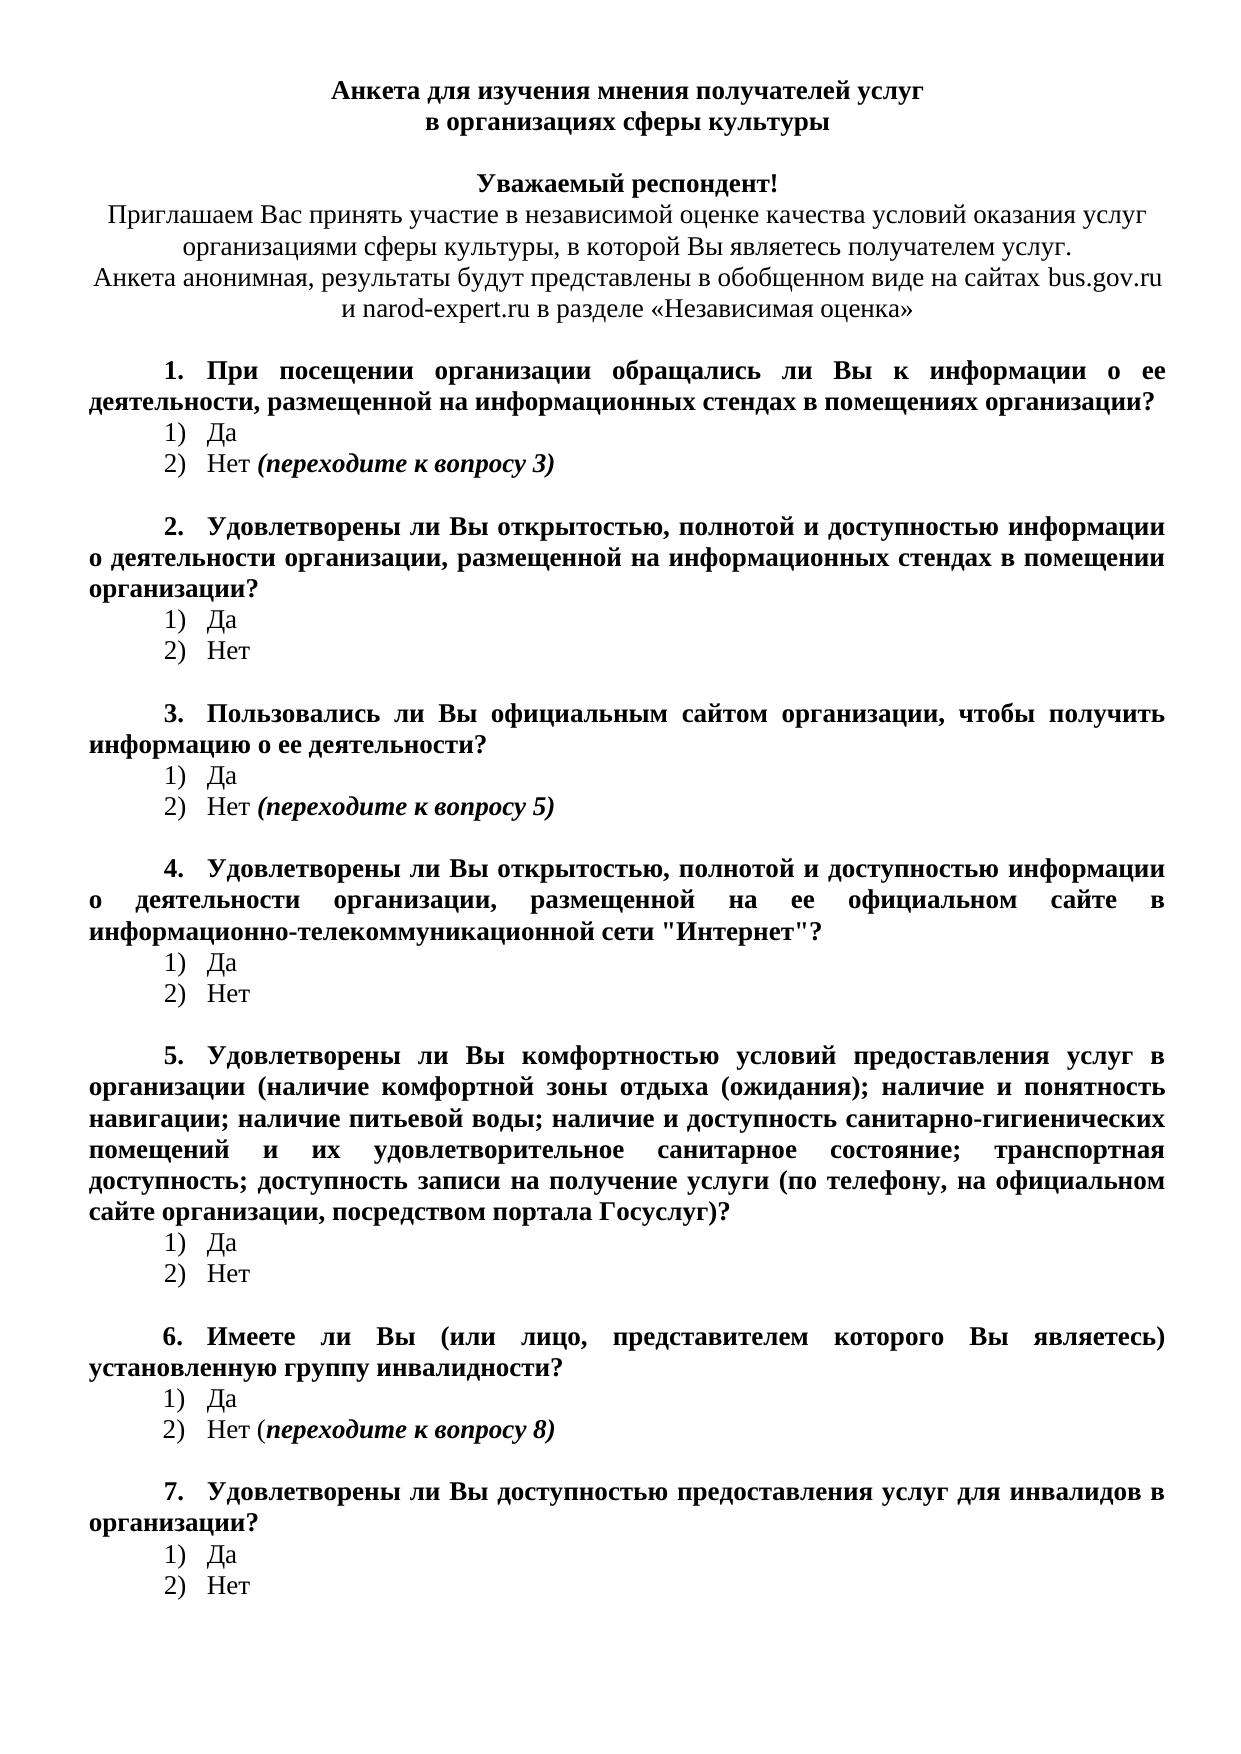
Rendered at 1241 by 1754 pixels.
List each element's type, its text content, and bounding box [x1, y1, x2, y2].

text 5. Удовлетворены ли Вы комфортностью условий предоставления услуг в организации (наличие комфортной зоны отдыха (ожидания); наличие и понятность навигации; наличие питьевой воды; наличие и доступность санитарно-гигиенических помещений и их удовлетворительное санитарное состояние; транспортная доступность; доступность записи на получение услуги (по телефону, на официальном сайте организации, посредством портала Госуслуг)? [88, 1039, 1167, 1226]
list Нет [88, 1257, 1167, 1288]
text Анкета анонимная, результаты будут представлены в обобщенном виде на сайтах bus.gov.ru и narod-expert.ru в разделе «Независимая оценка» [88, 261, 1167, 323]
text в организациях сферы культуры [88, 105, 1167, 136]
list Да [88, 416, 1167, 448]
list Нет [88, 1569, 1167, 1600]
text 7. Удовлетворены ли Вы доступностью предоставления услуг для инвалидов в организации? [88, 1475, 1167, 1538]
list Нет [88, 977, 1167, 1008]
text Анкета для изучения мнения получателей услуг [88, 74, 1167, 105]
list Да [88, 759, 1167, 790]
text 2. Удовлетворены ли Вы открытостью, полнотой и доступностью информации о деятельности организации, размещенной на информационных стендах в помещении организации? [88, 510, 1167, 603]
list Да [88, 603, 1167, 634]
text 3. Пользовались ли Вы официальным сайтом организации, чтобы получить информацию о ее деятельности? [88, 697, 1167, 759]
text Уважаемый респондент! [88, 167, 1167, 198]
list Нет (переходите к вопросу 3) [88, 448, 1167, 479]
text Приглашаем Вас принять участие в независимой оценке качества условий оказания услуг организациями сферы культуры, в которой Вы являетесь получателем услуг. [88, 198, 1167, 261]
text 6. Имеете ли Вы (или лицо, представителем которого Вы являетесь) установленную группу инвалидности? [88, 1320, 1167, 1382]
list Да [88, 1538, 1167, 1569]
text 1. При посещении организации обращались ли Вы к информации о ее деятельности, размещенной на информационных стендах в помещениях организации? [88, 354, 1167, 416]
list Да [88, 1226, 1167, 1257]
list Да [88, 946, 1167, 977]
text 4. Удовлетворены ли Вы открытостью, полнотой и доступностью информации о деятельности организации, размещенной на ее официальном сайте в информационно-телекоммуникационной сети "Интернет"? [88, 852, 1167, 946]
list Нет (переходите к вопросу 8) [88, 1413, 1167, 1444]
list Нет (переходите к вопросу 5) [88, 790, 1167, 821]
list Нет [88, 634, 1167, 666]
list Да [88, 1382, 1167, 1413]
